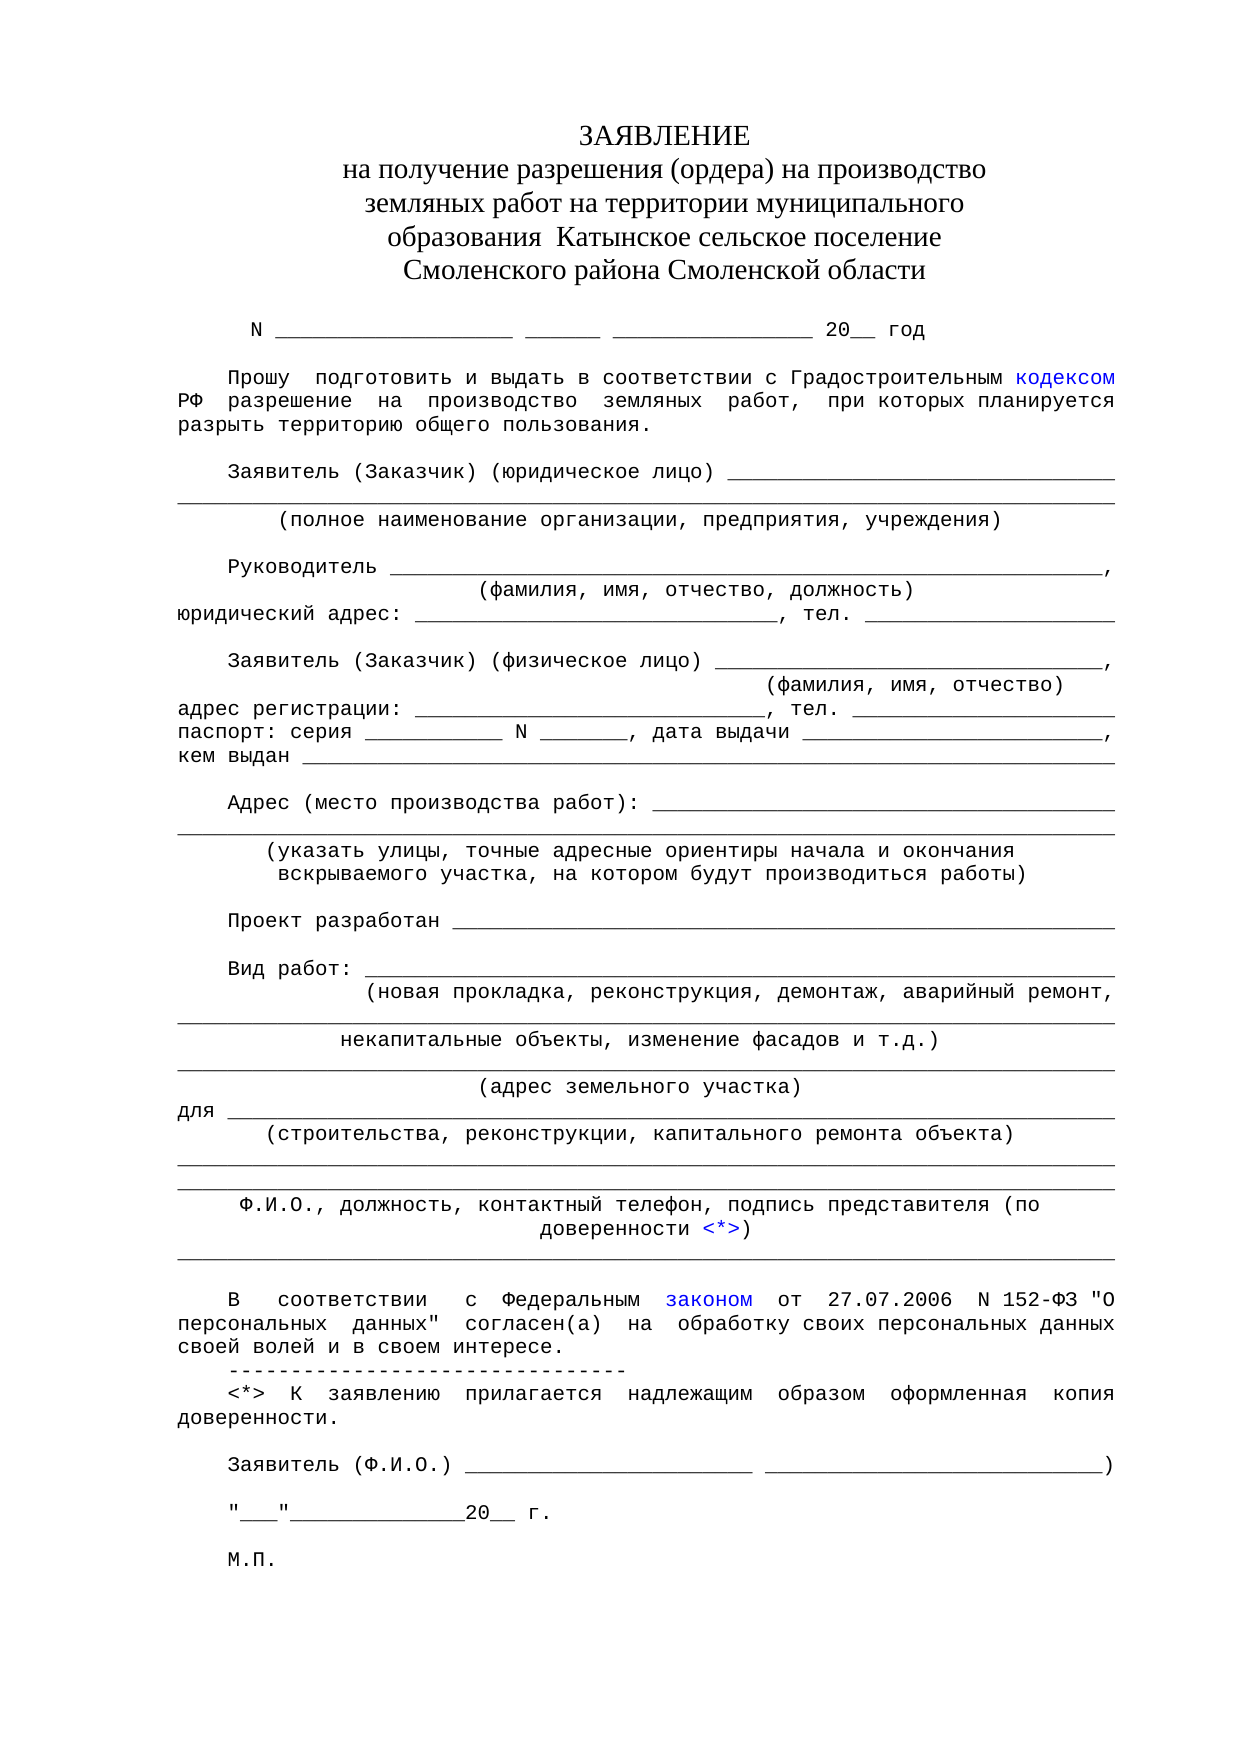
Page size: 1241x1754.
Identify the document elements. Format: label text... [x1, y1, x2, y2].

text Заявитель (Заказчик) (физическое лицо) _______________________________, [177, 650, 1152, 674]
text ___________________________________________________________________________ [177, 1242, 1152, 1265]
text В соответствии с Федеральным законом от 27.07.2006 N 152-ФЗ "О [177, 1289, 1152, 1312]
text (полное наименование организации, предприятия, учреждения) [177, 508, 1152, 532]
text Заявитель (Ф.И.О.) _______________________ ___________________________) [177, 1454, 1152, 1478]
text Руководитель _________________________________________________________, [177, 556, 1152, 579]
text Смоленского района Смоленской области [177, 252, 1152, 286]
text паспорт: серия ___________ N _______, дата выдачи ________________________, [177, 721, 1152, 745]
text ___________________________________________________________________________ [177, 1005, 1152, 1029]
text персональных данных" согласен(а) на обработку своих персональных данных [177, 1312, 1152, 1336]
text М.П. [177, 1549, 1152, 1573]
text ___________________________________________________________________________ [177, 1147, 1152, 1171]
text образования Катынское сельское поселение [177, 219, 1152, 252]
text -------------------------------- [177, 1360, 1152, 1383]
text ___________________________________________________________________________ [177, 485, 1152, 508]
text Ф.И.О., должность, контактный телефон, подпись представителя (по [177, 1194, 1152, 1218]
text вскрываемого участка, на котором будут производиться работы) [177, 863, 1152, 887]
text кем выдан _________________________________________________________________ [177, 745, 1152, 769]
text земляных работ на территории муниципального [177, 185, 1152, 219]
text разрыть территорию общего пользования. [177, 414, 1152, 438]
text N ___________________ ______ ________________ 20__ год [177, 319, 1152, 343]
text доверенности. [177, 1407, 1152, 1431]
text "___"______________20__ г. [177, 1502, 1152, 1525]
text Прошу подготовить и выдать в соответствии с Градостроительным кодексом [177, 367, 1152, 390]
text своей волей и в своем интересе. [177, 1336, 1152, 1360]
text Проект разработан _____________________________________________________ [177, 911, 1152, 934]
text РФ разрешение на производство земляных работ, при которых планируется [177, 390, 1152, 414]
text Заявитель (Заказчик) (юридическое лицо) _______________________________ [177, 461, 1152, 485]
text юридический адрес: _____________________________, тел. ____________________ [177, 603, 1152, 627]
text (указать улицы, точные адресные ориентиры начала и окончания [177, 839, 1152, 863]
text (фамилия, имя, отчество) [177, 674, 1152, 698]
text <*> К заявлению прилагается надлежащим образом оформленная копия [177, 1383, 1152, 1407]
text ЗАЯВЛЕНИЕ [177, 118, 1152, 152]
text ___________________________________________________________________________ [177, 816, 1152, 839]
text (новая прокладка, реконструкция, демонтаж, аварийный ремонт, [177, 981, 1152, 1005]
text ___________________________________________________________________________ [177, 1171, 1152, 1194]
text ___________________________________________________________________________ [177, 1052, 1152, 1076]
text доверенности <*>) [177, 1218, 1152, 1242]
text некапитальные объекты, изменение фасадов и т.д.) [177, 1029, 1152, 1052]
text на получение разрешения (ордера) на производство [177, 152, 1152, 185]
text Адрес (место производства работ): _____________________________________ [177, 792, 1152, 816]
text (адрес земельного участка) [177, 1076, 1152, 1100]
text Вид работ: ____________________________________________________________ [177, 958, 1152, 981]
text для _______________________________________________________________________ [177, 1100, 1152, 1123]
text (фамилия, имя, отчество, должность) [177, 579, 1152, 603]
text (строительства, реконструкции, капитального ремонта объекта) [177, 1123, 1152, 1147]
text адрес регистрации: ____________________________, тел. _____________________ [177, 698, 1152, 721]
